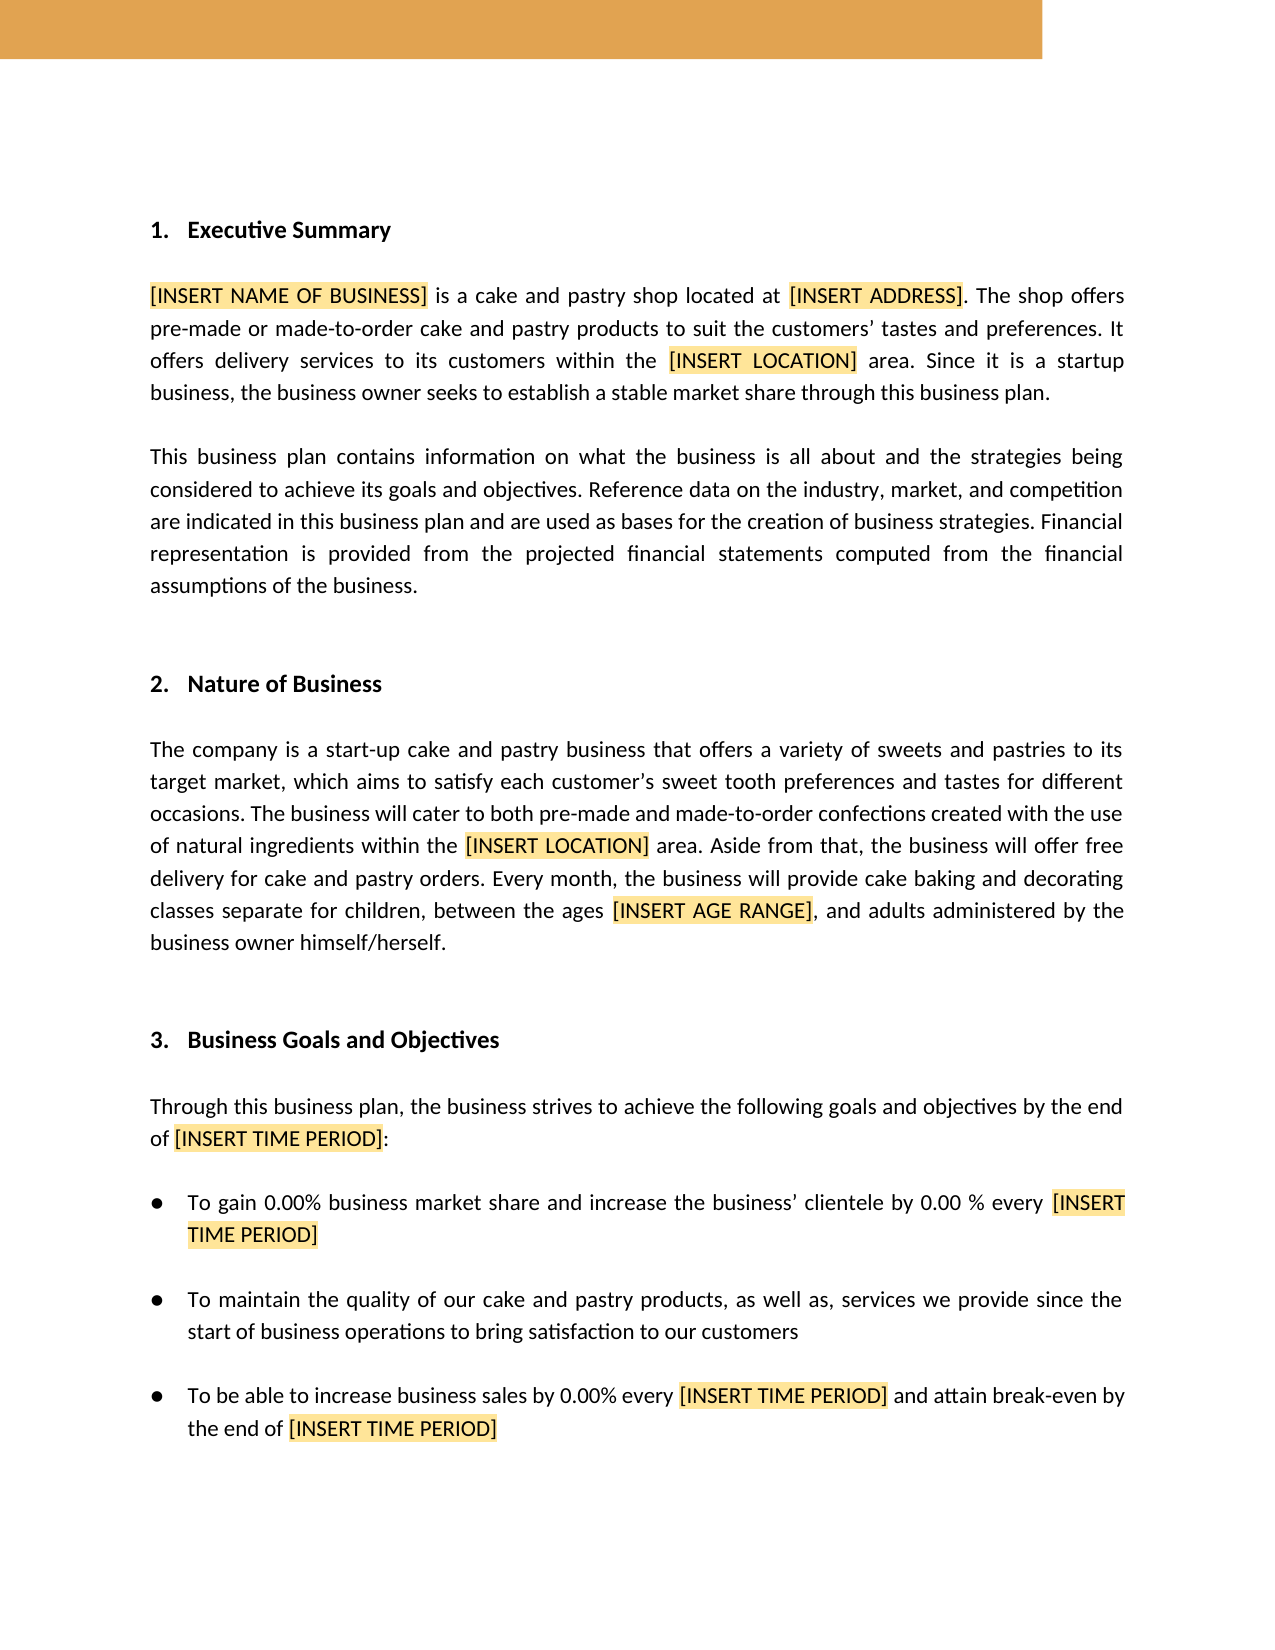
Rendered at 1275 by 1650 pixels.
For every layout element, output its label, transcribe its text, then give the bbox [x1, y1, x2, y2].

text This business plan contains information on what the business is all about and the strategies being considered to achieve its goals and objectives. Reference data on the industry, market, and competition are indicated in this business plan and are used as bases for the creation of business strategies. Financial representation is provided from the projected financial statements computed from the financial assumptions of the business. [150, 442, 1125, 599]
list Executive Summary [150, 214, 1125, 245]
list To maintain the quality of our cake and pastry products, as well as, services we provide since the start of business operations to bring satisfaction to our customers [150, 1285, 1125, 1345]
text The company is a start-up cake and pastry business that offers a variety of sweets and pastries to its target market, which aims to satisfy each customer’s sweet tooth preferences and tastes for different occasions. The business will cater to both pre-made and made-to-order confections created with the use of natural ingredients within the [INSERT LOCATION] area. Aside from that, the business will offer free delivery for cake and pastry orders. Every month, the business will provide cake baking and decorating classes separate for children, between the ages [INSERT AGE RANGE], and adults administered by the business owner himself/herself. [150, 735, 1125, 956]
text Through this business plan, the business strives to achieve the following goals and objectives by the end of [INSERT TIME PERIOD]: [150, 1092, 1125, 1152]
list To gain 0.00% business market share and increase the business’ clientele by 0.00 % every [INSERT TIME PERIOD] [150, 1188, 1125, 1249]
list Business Goals and Objectives [150, 1025, 1125, 1055]
text [INSERT NAME OF BUSINESS] is a cake and pastry shop located at [INSERT ADDRESS]. The shop offers pre-made or made-to-order cake and pastry products to suit the customers’ tastes and preferences. It offers delivery services to its customers within the [INSERT LOCATION] area. Since it is a startup business, the business owner seeks to establish a stable market share through this business plan. [150, 282, 1125, 406]
list Nature of Business [150, 668, 1125, 698]
list To be able to increase business sales by 0.00% every [INSERT TIME PERIOD] and attain break-even by the end of [INSERT TIME PERIOD] [150, 1382, 1125, 1442]
